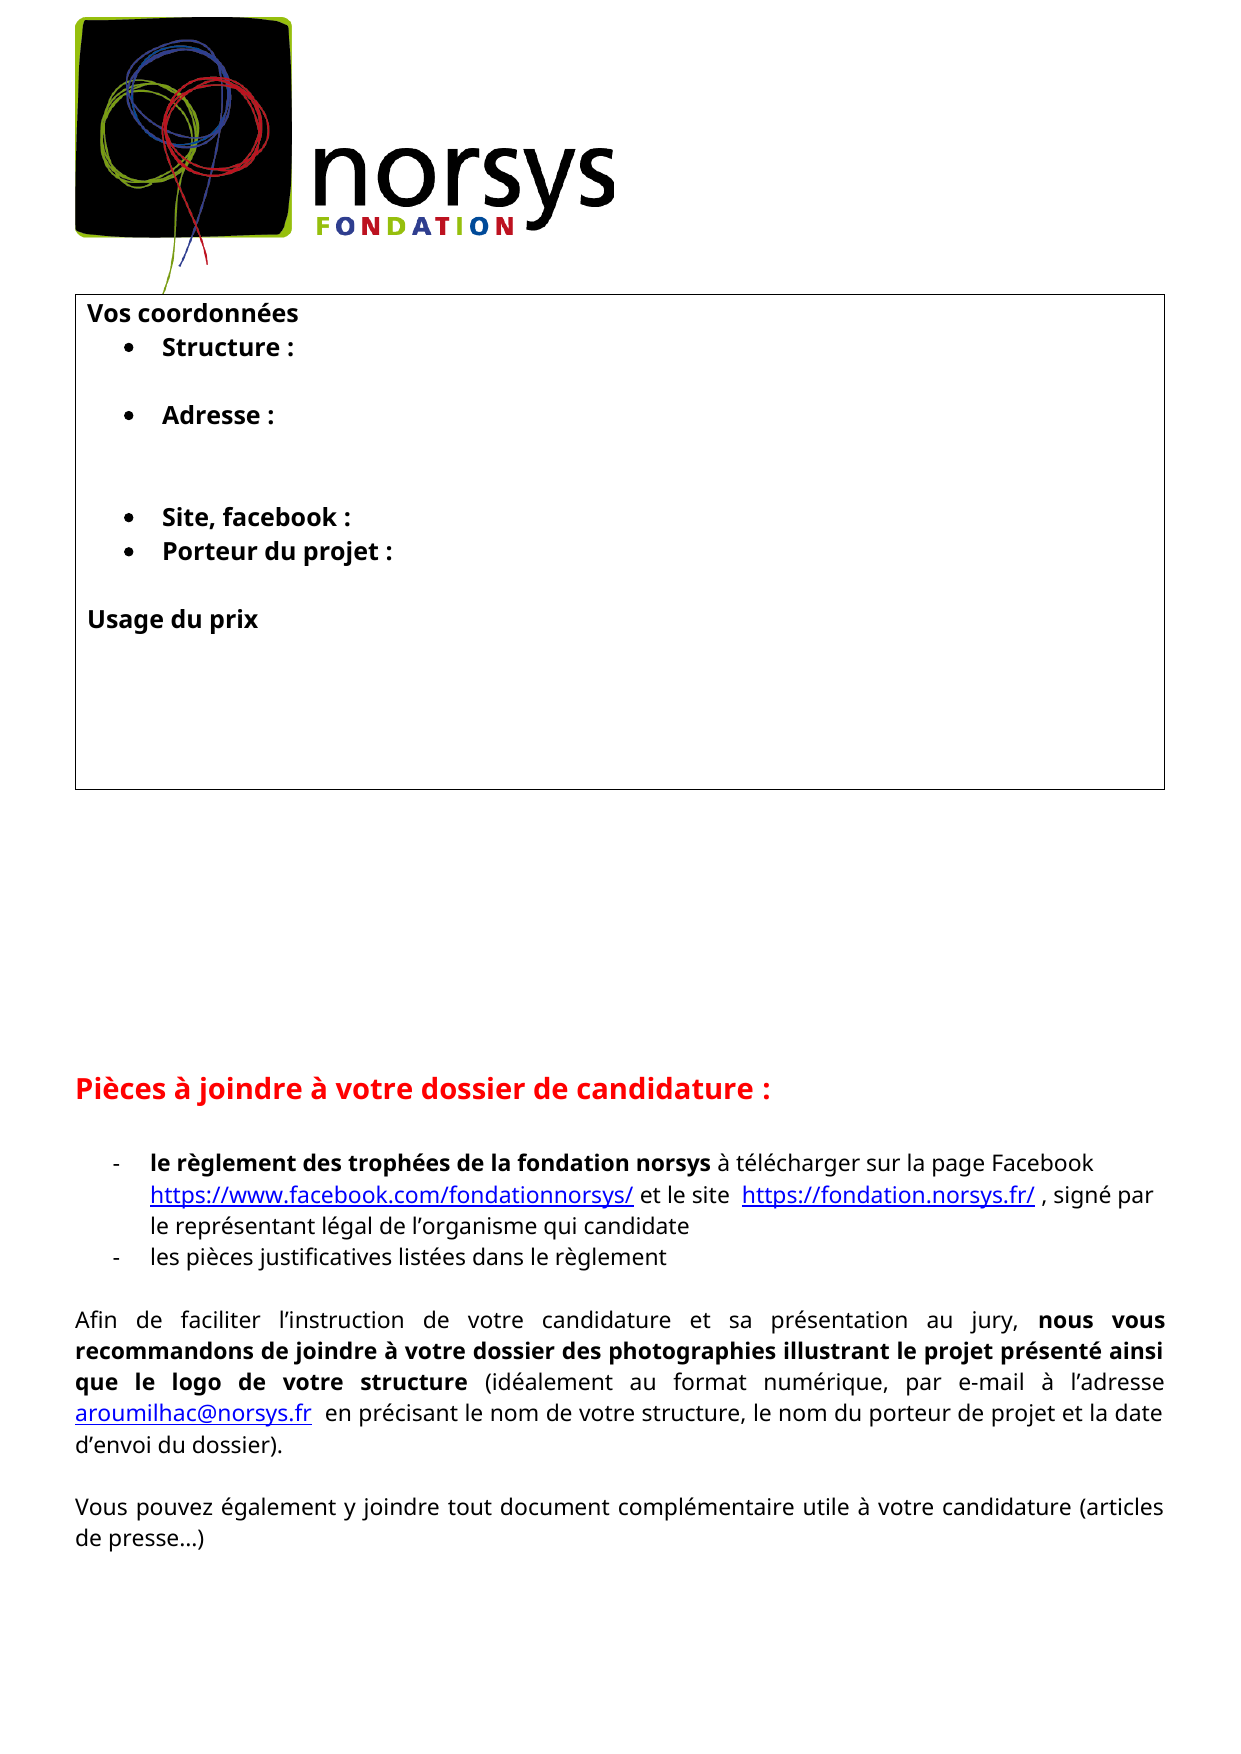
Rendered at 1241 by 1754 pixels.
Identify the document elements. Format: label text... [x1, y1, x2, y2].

text Afin de faciliter l’instruction de votre candidature et sa présentation au jury, nous vous recommandons de joindre à votre dossier des photographies illustrant le projet présenté ainsi que le logo de votre structure (idéalement au format numérique, par e-mail à l’adresse aroumilhac@norsys.fr en précisant le nom de votre structure, le nom du porteur de projet et la date d’envoi du dossier). [75, 1303, 1165, 1460]
list les pièces justificatives listées dans le règlement [112, 1241, 1165, 1272]
text Pièces à joindre à votre dossier de candidature : [75, 1068, 1165, 1108]
picture [75, 17, 614, 294]
list le règlement des trophées de la fondation norsys à télécharger sur la page Facebook https://www.facebook.com/fondationnorsys/ et le site https://fondation.norsys.fr/ , signé par le représentant légal de l’organisme qui candidate [112, 1147, 1165, 1241]
text Vous pouvez également y joindre tout document complémentaire utile à votre candidature (articles de presse…) [75, 1491, 1165, 1553]
